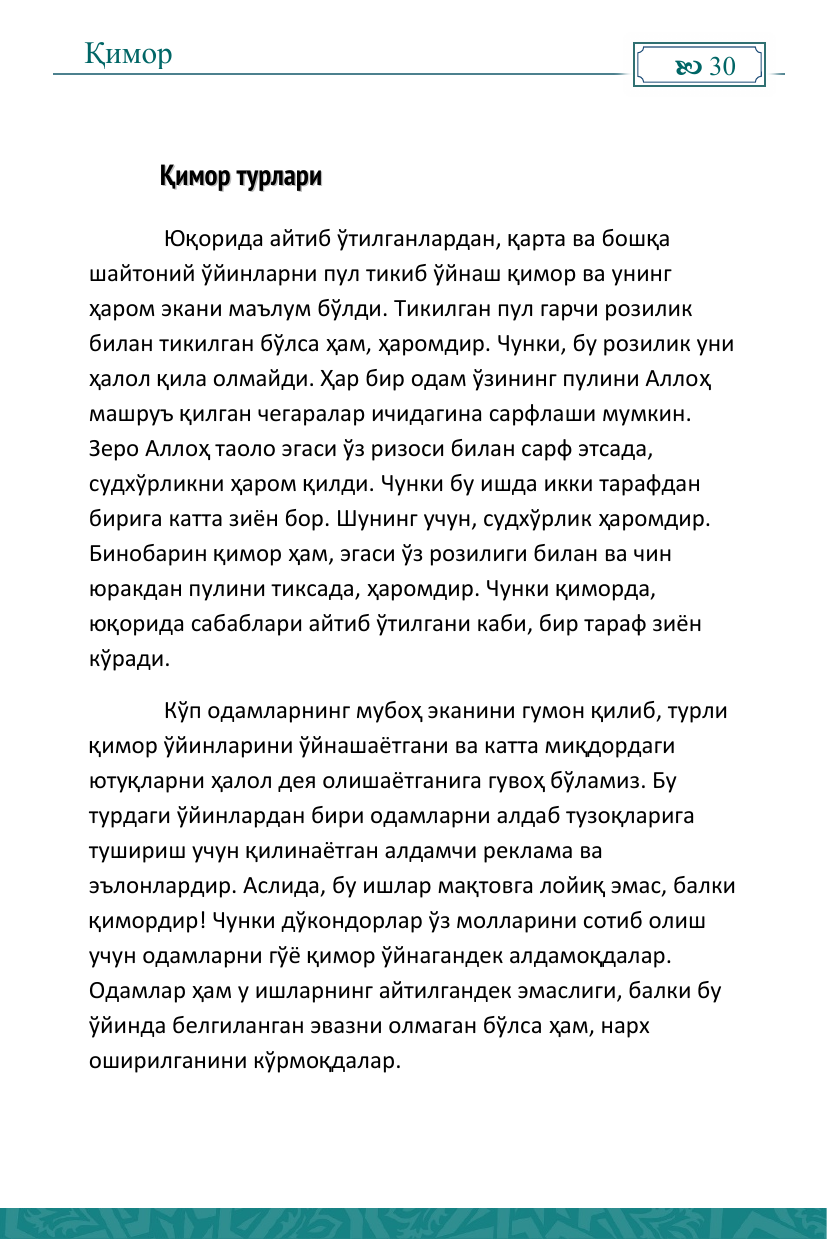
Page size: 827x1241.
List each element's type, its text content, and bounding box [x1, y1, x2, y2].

text Юқорида айтиб ўтилганлардан, қарта ва бошқа шайтоний ўйинларни пул тикиб ўйнаш қимор ва унинг ҳаром экани маълум бўлди. Тикилган пул гарчи розилик билан тикилган бўлса ҳам, ҳаромдир. Чунки, бу розилик уни ҳалол қила олмайди. Ҳар бир одам ўзининг пулини Аллоҳ машруъ қилган чегаралар ичидагина сарфлаши мумкин. Зеро Аллоҳ таоло эгаси ўз ризоси билан сарф этсада, судхўрликни ҳаром қилди. Чунки бу ишда икки тарафдан бирига катта зиён бор. Шунинг учун, судхўрлик ҳаромдир. Бинобарин қимор ҳам, эгаси ўз розилиги билан ва чин юракдан пулини тиксада, ҳаромдир. Чунки қиморда, юқорида сабаблари айтиб ўтилгани каби, бир тараф зиён кўради. [89, 222, 738, 673]
picture [0, 1208, 827, 1239]
text Қимор турлари [159, 156, 738, 193]
text Кўп одамларнинг мубоҳ эканини гумон қилиб, турли қимор ўйинларини ўйнашаётгани ва катта миқдордаги ютуқларни ҳалол дея олишаётганига гувоҳ бўламиз. Бу турдаги ўйинлардан бири одамларни алдаб тузоқларига тушириш учун қилинаётган алдамчи реклама ва эълонлардир. Аслида, бу ишлар мақтовга лойиқ эмас, балки қимордир! Чунки дўкондорлар ўз молларини сотиб олиш учун одамларни гўё қимор ўйнагандек алдамоқдалар. Одамлар ҳам у ишларнинг айтилгандек эмаслиги, балки бу ўйинда белгиланган эвазни олмаган бўлса ҳам, нарх оширилганини кўрмоқдалар. [89, 694, 738, 1075]
